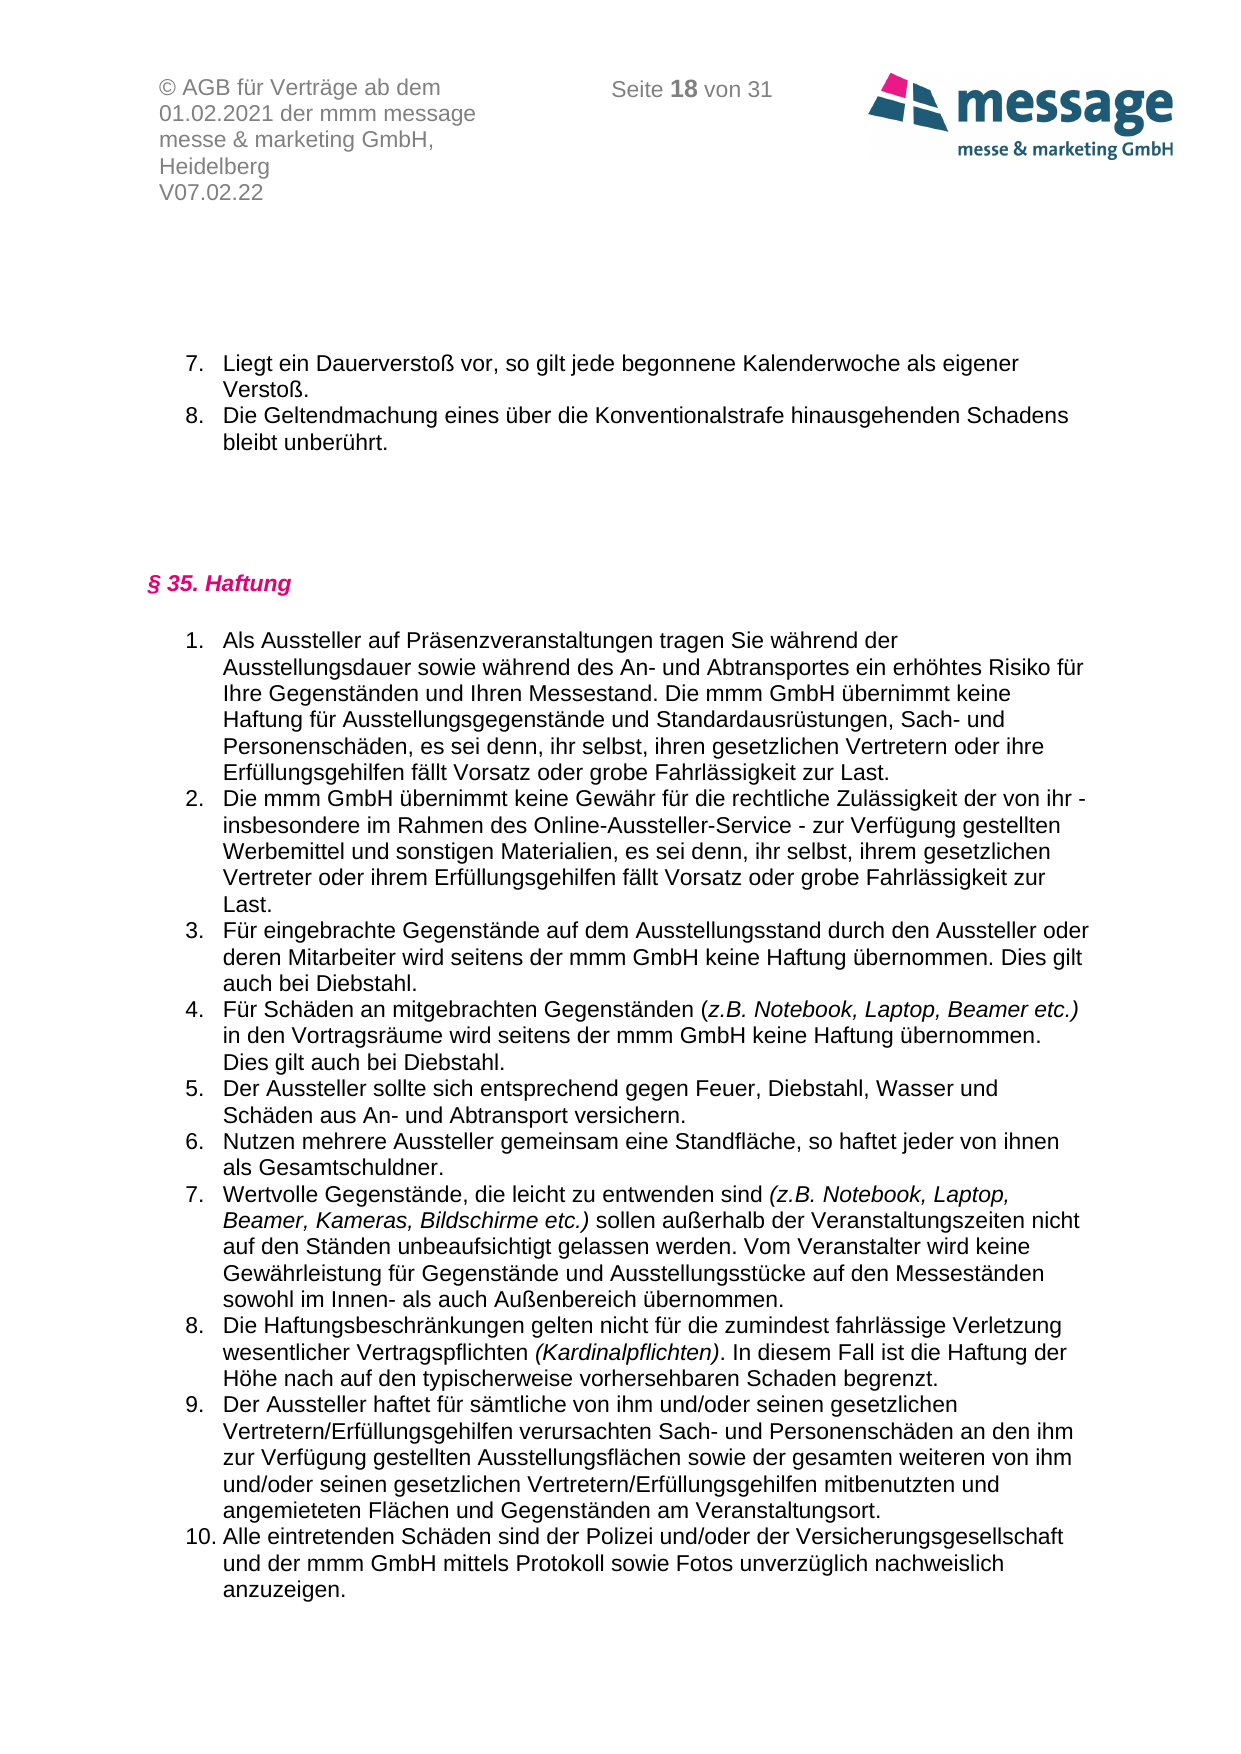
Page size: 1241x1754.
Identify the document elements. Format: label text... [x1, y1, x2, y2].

list Nutzen mehrere Aussteller gemeinsam eine Standfläche, so haftet jeder von ihnen als Gesamtschuldner. [185, 1128, 1093, 1181]
list Die mmm GmbH übernimmt keine Gewähr für die rechtliche Zulässigkeit der von ihr - insbesondere im Rahmen des Online-Aussteller-Service - zur Verfügung gestellten Werbemittel und sonstigen Materialien, es sei denn, ihr selbst, ihrem gesetzlichen Vertreter oder ihrem Erfüllungsgehilfen fällt Vorsatz oder grobe Fahrlässigkeit zur Last. [185, 785, 1093, 917]
list Für eingebrachte Gegenstände auf dem Ausstellungsstand durch den Aussteller oder deren Mitarbeiter wird seitens der mmm GmbH keine Haftung übernommen. Dies gilt auch bei Diebstahl. [185, 917, 1093, 996]
list Wertvolle Gegenstände, die leicht zu entwenden sind (z.B. Notebook, Laptop, Beamer, Kameras, Bildschirme etc.) sollen außerhalb der Veranstaltungszeiten nicht auf den Ständen unbeaufsichtigt gelassen werden. Vom Veranstalter wird keine Gewährleistung für Gegenstände und Ausstellungsstücke auf den Messeständen sowohl im Innen- als auch Außenbereich übernommen. [185, 1181, 1093, 1312]
list Der Aussteller sollte sich entsprechend gegen Feuer, Diebstahl, Wasser und Schäden aus An- und Abtransport versichern. [185, 1075, 1093, 1128]
list Alle eintretenden Schäden sind der Polizei und/oder der Versicherungsgesellschaft und der mmm GmbH mittels Protokoll sowie Fotos unverzüglich nachweislich anzuzeigen. [185, 1523, 1093, 1602]
list Die Haftungsbeschränkungen gelten nicht für die zumindest fahrlässige Verletzung wesentlicher Vertragspflichten (Kardinalpflichten). In diesem Fall ist die Haftung der Höhe nach auf den typischerweise vorhersehbaren Schaden begrenzt. [185, 1312, 1093, 1391]
list Für Schäden an mitgebrachten Gegenständen (z.B. Notebook, Laptop, Beamer etc.) in den Vortragsräume wird seitens der mmm GmbH keine Haftung übernommen. Dies gilt auch bei Diebstahl. [185, 996, 1093, 1075]
list Der Aussteller haftet für sämtliche von ihm und/oder seinen gesetzlichen Vertretern/Erfüllungsgehilfen verursachten Sach- und Personenschäden an den ihm zur Verfügung gestellten Ausstellungsflächen sowie der gesamten weiteren von ihm und/oder seinen gesetzlichen Vertretern/Erfüllungsgehilfen mitbenutzten und angemieteten Flächen und Gegenständen am Veranstaltungsort. [185, 1391, 1093, 1523]
text § 35. Haftung [148, 484, 1093, 596]
list Liegt ein Dauerverstoß vor, so gilt jede begonnene Kalenderwoche als eigener Verstoß. [185, 350, 1093, 402]
picture [868, 73, 1173, 160]
list Als Aussteller auf Präsenzveranstaltungen tragen Sie während der Ausstellungsdauer sowie während des An- und Abtransportes ein erhöhtes Risiko für Ihre Gegenständen und Ihren Messestand. Die mmm GmbH übernimmt keine Haftung für Ausstellungsgegenstände und Standardausrüstungen, Sach- und Personenschäden, es sei denn, ihr selbst, ihren gesetzlichen Vertretern oder ihre Erfüllungsgehilfen fällt Vorsatz oder grobe Fahrlässigkeit zur Last. [185, 627, 1093, 785]
list Die Geltendmachung eines über die Konventionalstrafe hinausgehenden Schadens bleibt unberührt. [185, 402, 1093, 455]
